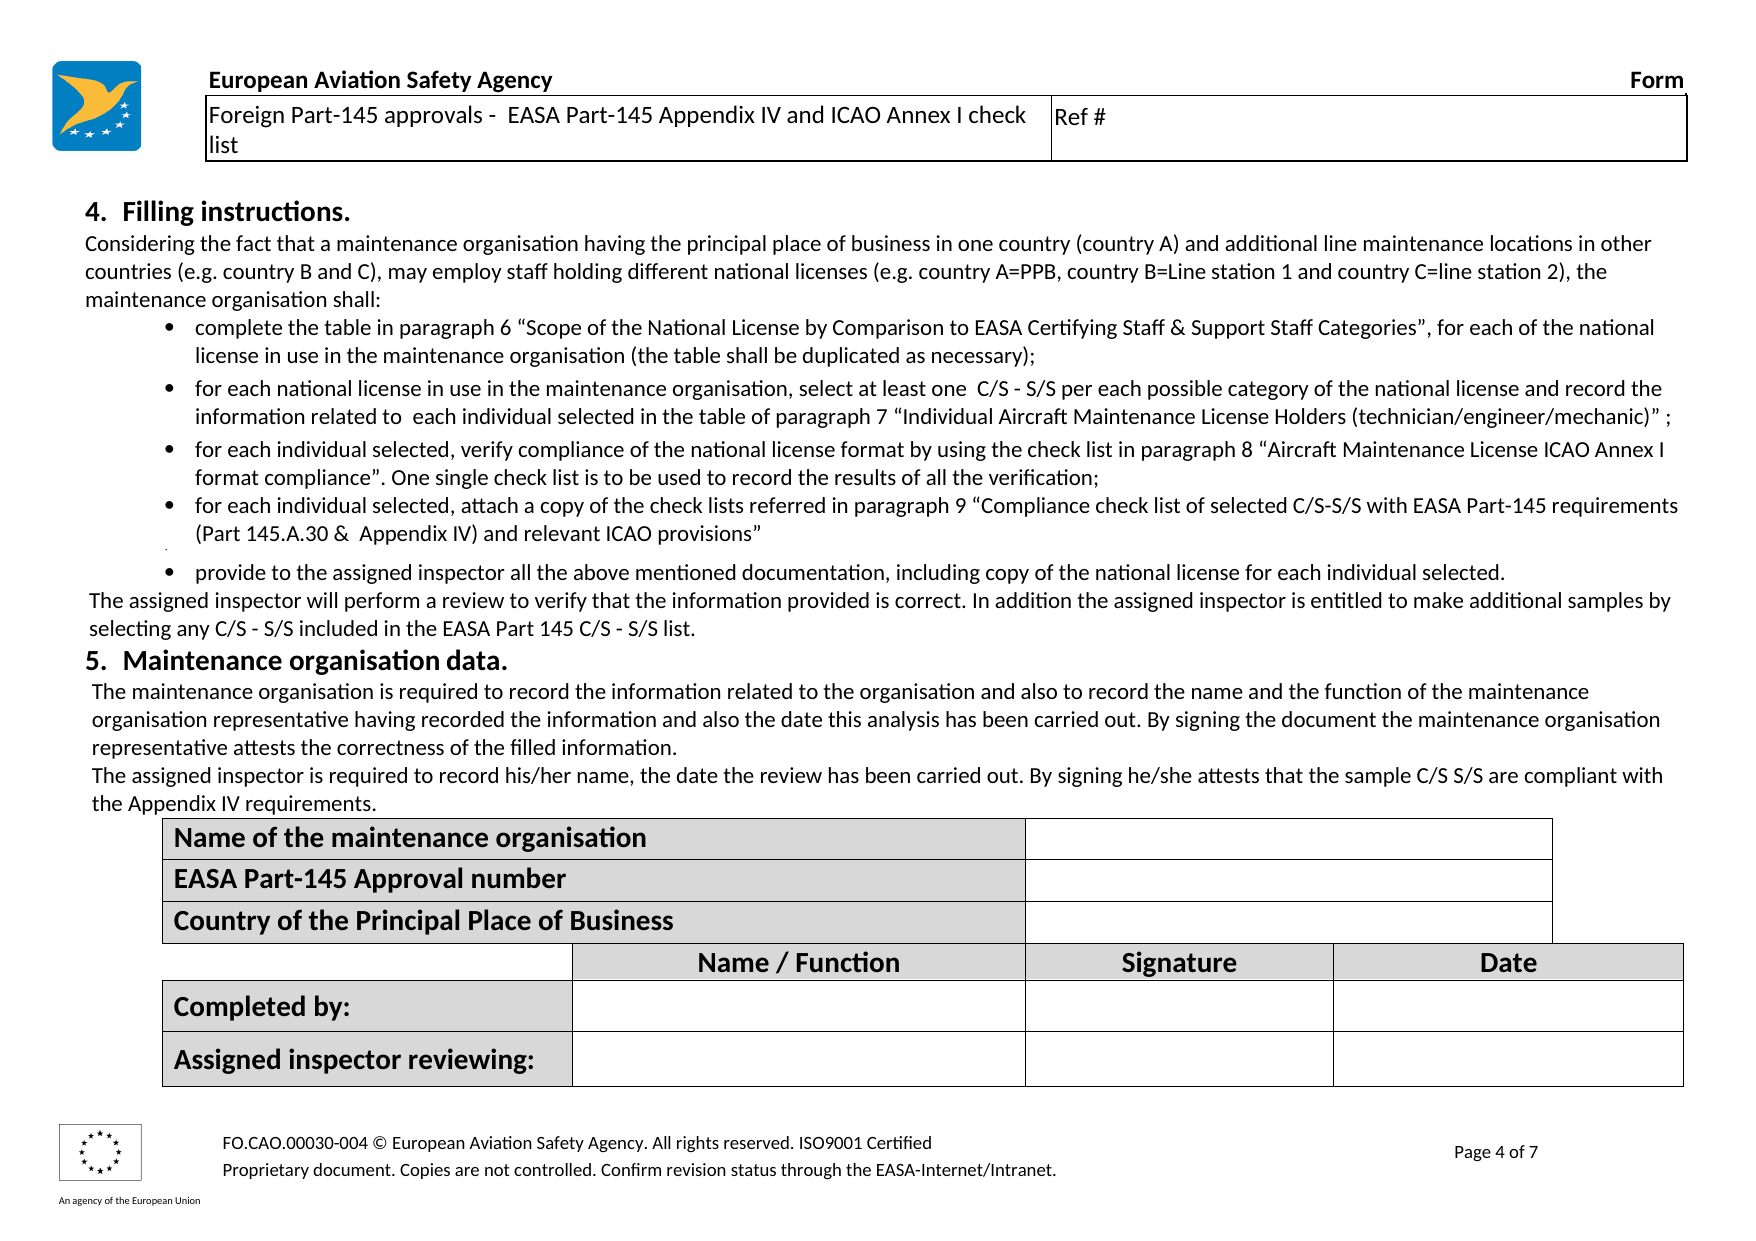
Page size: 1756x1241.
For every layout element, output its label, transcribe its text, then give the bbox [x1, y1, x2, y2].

table_header Name of the maintenance organisation [163, 819, 1025, 859]
text The maintenance organisation is required to record the information related to the organisation and also to record the name and the function of the maintenance organisation representative having recorded the information and also the date this analysis has been carried out. By signing the document the maintenance organisation representative attests the correctness of the filled information. [92, 677, 1684, 762]
table_cell [1026, 902, 1552, 943]
text Considering the fact that a maintenance organisation having the principal place of business in one country (country A) and additional line maintenance locations in other countries (e.g. country B and C), may employ staff holding different national licenses (e.g. country A=PPB, country B=Line station 1 and country C=line station 2), the maintenance organisation shall: [85, 229, 1684, 313]
table_cell EASA Part-145 Approval number [163, 860, 1025, 901]
list for each national license in use in the maintenance organisation, select at least one C/S - S/S per each possible category of the national license and record the information related to each individual selected in the table of paragraph 7 “Individual Aircraft Maintenance License Holders (technician/engineer/mechanic)” ; [165, 374, 1684, 430]
table_cell [573, 981, 1025, 1031]
table_cell Assigned inspector reviewing: [163, 1032, 572, 1086]
table_cell [1026, 1032, 1333, 1086]
table_cell [1026, 981, 1333, 1031]
table_cell [1334, 1032, 1683, 1086]
subtitle Maintenance organisation data. [85, 642, 1684, 677]
table_header [1026, 819, 1552, 859]
text The assigned inspector is required to record his/her name, the date the review has been carried out. By signing he/she attests that the sample C/S S/S are compliant with the Appendix IV requirements. [92, 762, 1684, 818]
table_cell [1026, 860, 1552, 901]
table_cell [1334, 981, 1683, 1031]
table_cell Date [1334, 944, 1683, 979]
table_cell Completed by: [163, 981, 572, 1031]
list for each individual selected, attach a copy of the check lists referred in paragraph 9 “Compliance check list of selected C/S-S/S with EASA Part-145 requirements (Part 145.A.30 & Appendix IV) and relevant ICAO provisions” [165, 492, 1684, 548]
table_cell Name / Function [573, 944, 1025, 979]
list complete the table in paragraph 6 “Scope of the National License by Comparison to EASA Certifying Staff & Support Staff Categories”, for each of the national license in use in the maintenance organisation (the table shall be duplicated as necessary); [165, 313, 1684, 369]
table_cell [163, 944, 572, 979]
list provide to the assigned inspector all the above mentioned documentation, including copy of the national license for each individual selected. [165, 558, 1684, 586]
picture [58, 1123, 142, 1181]
table_cell Signature [1026, 944, 1333, 979]
picture [59, 75, 137, 133]
list for each individual selected, verify compliance of the national license format by using the check list in paragraph 8 “Aircraft Maintenance License ICAO Annex I format compliance”. One single check list is to be used to record the results of all the verification; [165, 436, 1684, 492]
table_cell [573, 1032, 1025, 1086]
text The assigned inspector will perform a review to verify that the information provided is correct. In addition the assigned inspector is entitled to make additional samples by selecting any C/S - S/S included in the EASA Part 145 C/S - S/S list. [47, 586, 1684, 642]
picture [86, 132, 94, 137]
subtitle Filling instructions. [85, 193, 1684, 229]
table_cell Country of the Principal Place of Business [163, 902, 1025, 943]
